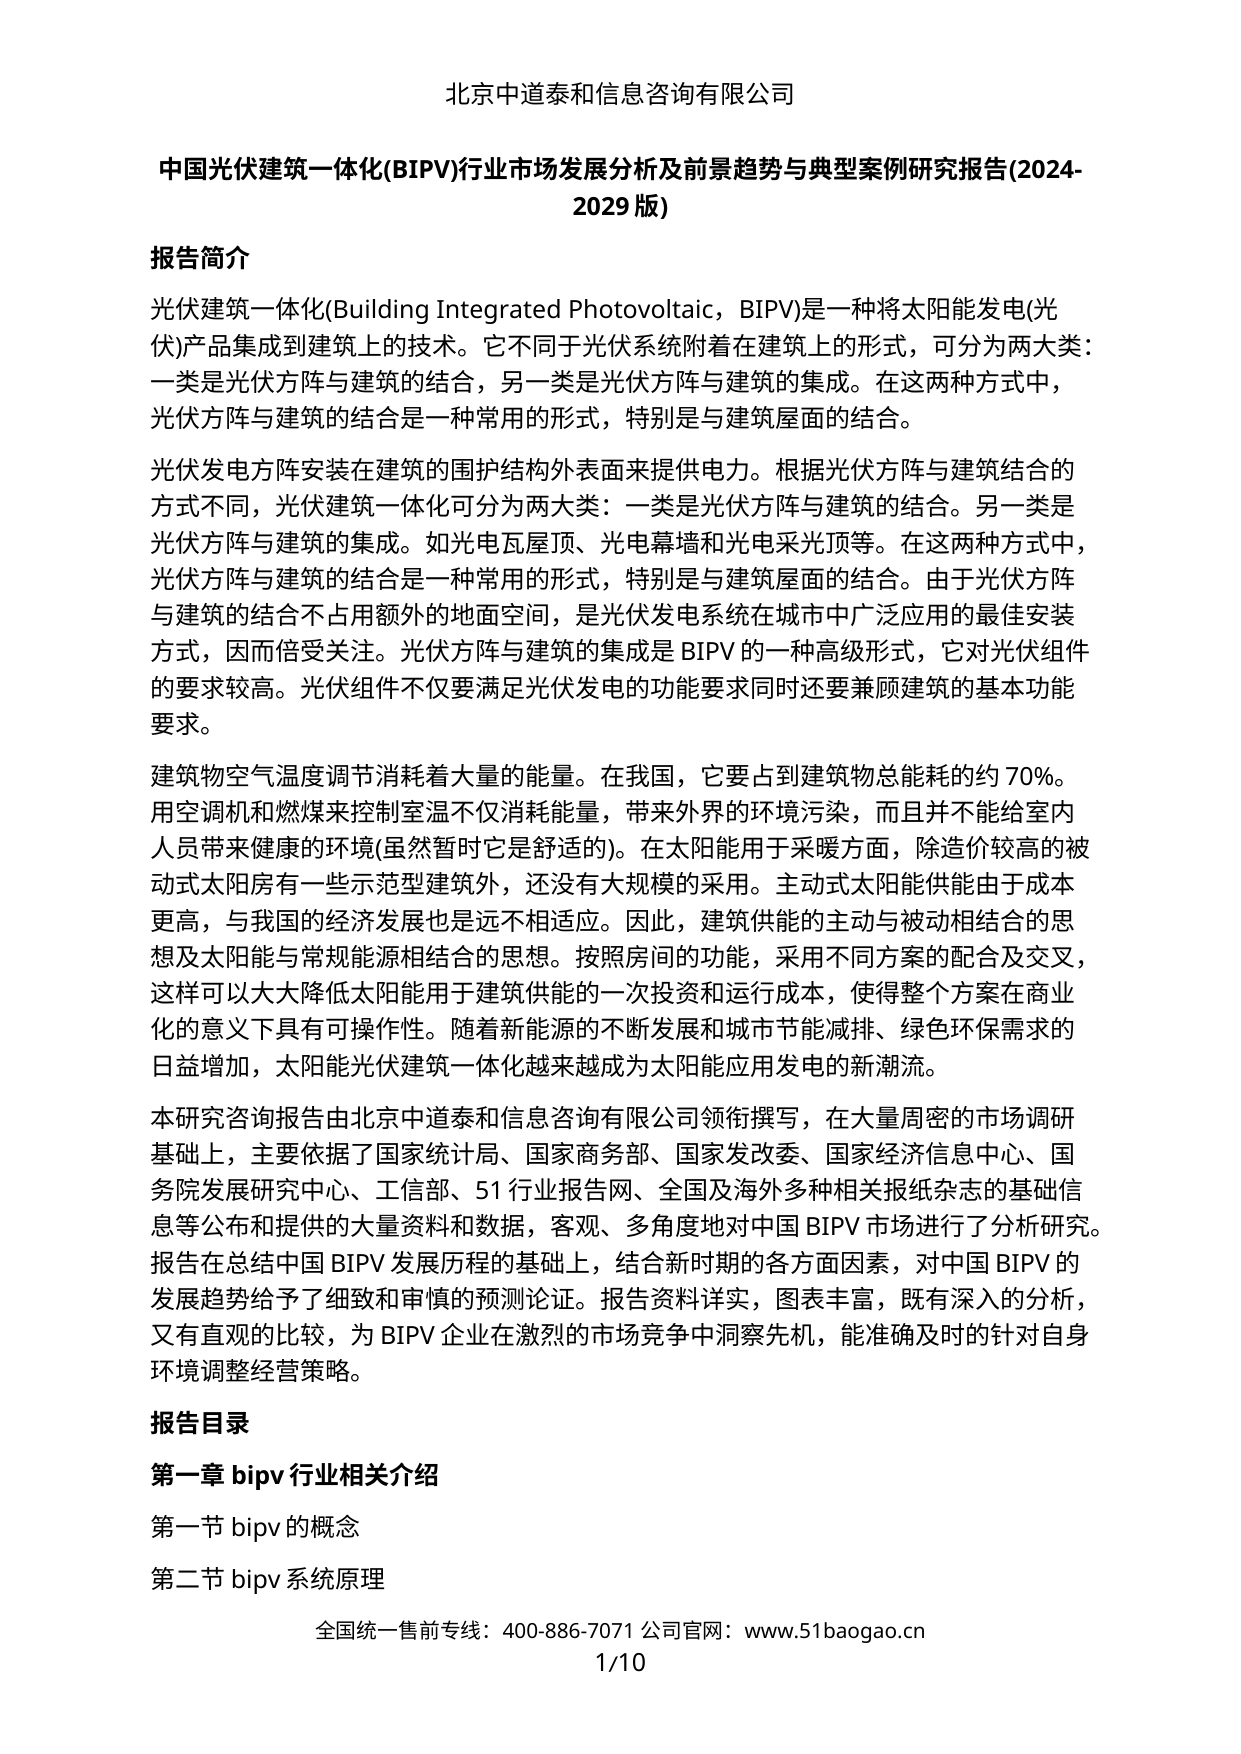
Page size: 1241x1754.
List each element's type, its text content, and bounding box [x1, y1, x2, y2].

text 第一节 bipv的概念 [150, 1507, 1090, 1544]
text 光伏建筑一体化(Building Integrated Photovoltaic，BIPV)是一种将太阳能发电(光伏)产品集成到建筑上的技术。它不同于光伏系统附着在建筑上的形式，可分为两大类：一类是光伏方阵与建筑的结合，另一类是光伏方阵与建筑的集成。在这两种方式中，光伏方阵与建筑的结合是一种常用的形式，特别是与建筑屋面的结合。 [150, 290, 1090, 435]
text 建筑物空气温度调节消耗着大量的能量。在我国，它要占到建筑物总能耗的约70%。用空调机和燃煤来控制室温不仅消耗能量，带来外界的环境污染，而且并不能给室内人员带来健康的环境(虽然暂时它是舒适的)。在太阳能用于采暖方面，除造价较高的被动式太阳房有一些示范型建筑外，还没有大规模的采用。主动式太阳能供能由于成本更高，与我国的经济发展也是远不相适应。因此，建筑供能的主动与被动相结合的思想及太阳能与常规能源相结合的思想。按照房间的功能，采用不同方案的配合及交叉，这样可以大大降低太阳能用于建筑供能的一次投资和运行成本，使得整个方案在商业化的意义下具有可操作性。随着新能源的不断发展和城市节能减排、绿色环保需求的日益增加，太阳能光伏建筑一体化越来越成为太阳能应用发电的新潮流。 [150, 756, 1090, 1082]
text 报告简介 [150, 238, 1090, 274]
text 光伏发电方阵安装在建筑的围护结构外表面来提供电力。根据光伏方阵与建筑结合的方式不同，光伏建筑一体化可分为两大类：一类是光伏方阵与建筑的结合。另一类是光伏方阵与建筑的集成。如光电瓦屋顶、光电幕墙和光电采光顶等。在这两种方式中，光伏方阵与建筑的结合是一种常用的形式，特别是与建筑屋面的结合。由于光伏方阵与建筑的结合不占用额外的地面空间，是光伏发电系统在城市中广泛应用的最佳安装方式，因而倍受关注。光伏方阵与建筑的集成是BIPV的一种高级形式，它对光伏组件的要求较高。光伏组件不仅要满足光伏发电的功能要求同时还要兼顾建筑的基本功能要求。 [150, 451, 1090, 741]
text 第一章 bipv行业相关介绍 [150, 1456, 1090, 1492]
text 报告目录 [150, 1404, 1090, 1440]
text 中国光伏建筑一体化(BIPV)行业市场发展分析及前景趋势与典型案例研究报告(2024-2029版) [150, 150, 1090, 222]
text 本研究咨询报告由北京中道泰和信息咨询有限公司领衔撰写，在大量周密的市场调研基础上，主要依据了国家统计局、国家商务部、国家发改委、国家经济信息中心、国务院发展研究中心、工信部、51行业报告网、全国及海外多种相关报纸杂志的基础信息等公布和提供的大量资料和数据，客观、多角度地对中国BIPV市场进行了分析研究。报告在总结中国BIPV发展历程的基础上，结合新时期的各方面因素，对中国BIPV的发展趋势给予了细致和审慎的预测论证。报告资料详实，图表丰富，既有深入的分析，又有直观的比较，为BIPV企业在激烈的市场竞争中洞察先机，能准确及时的针对自身环境调整经营策略。 [150, 1098, 1090, 1388]
text 第二节 bipv系统原理 [150, 1559, 1090, 1596]
